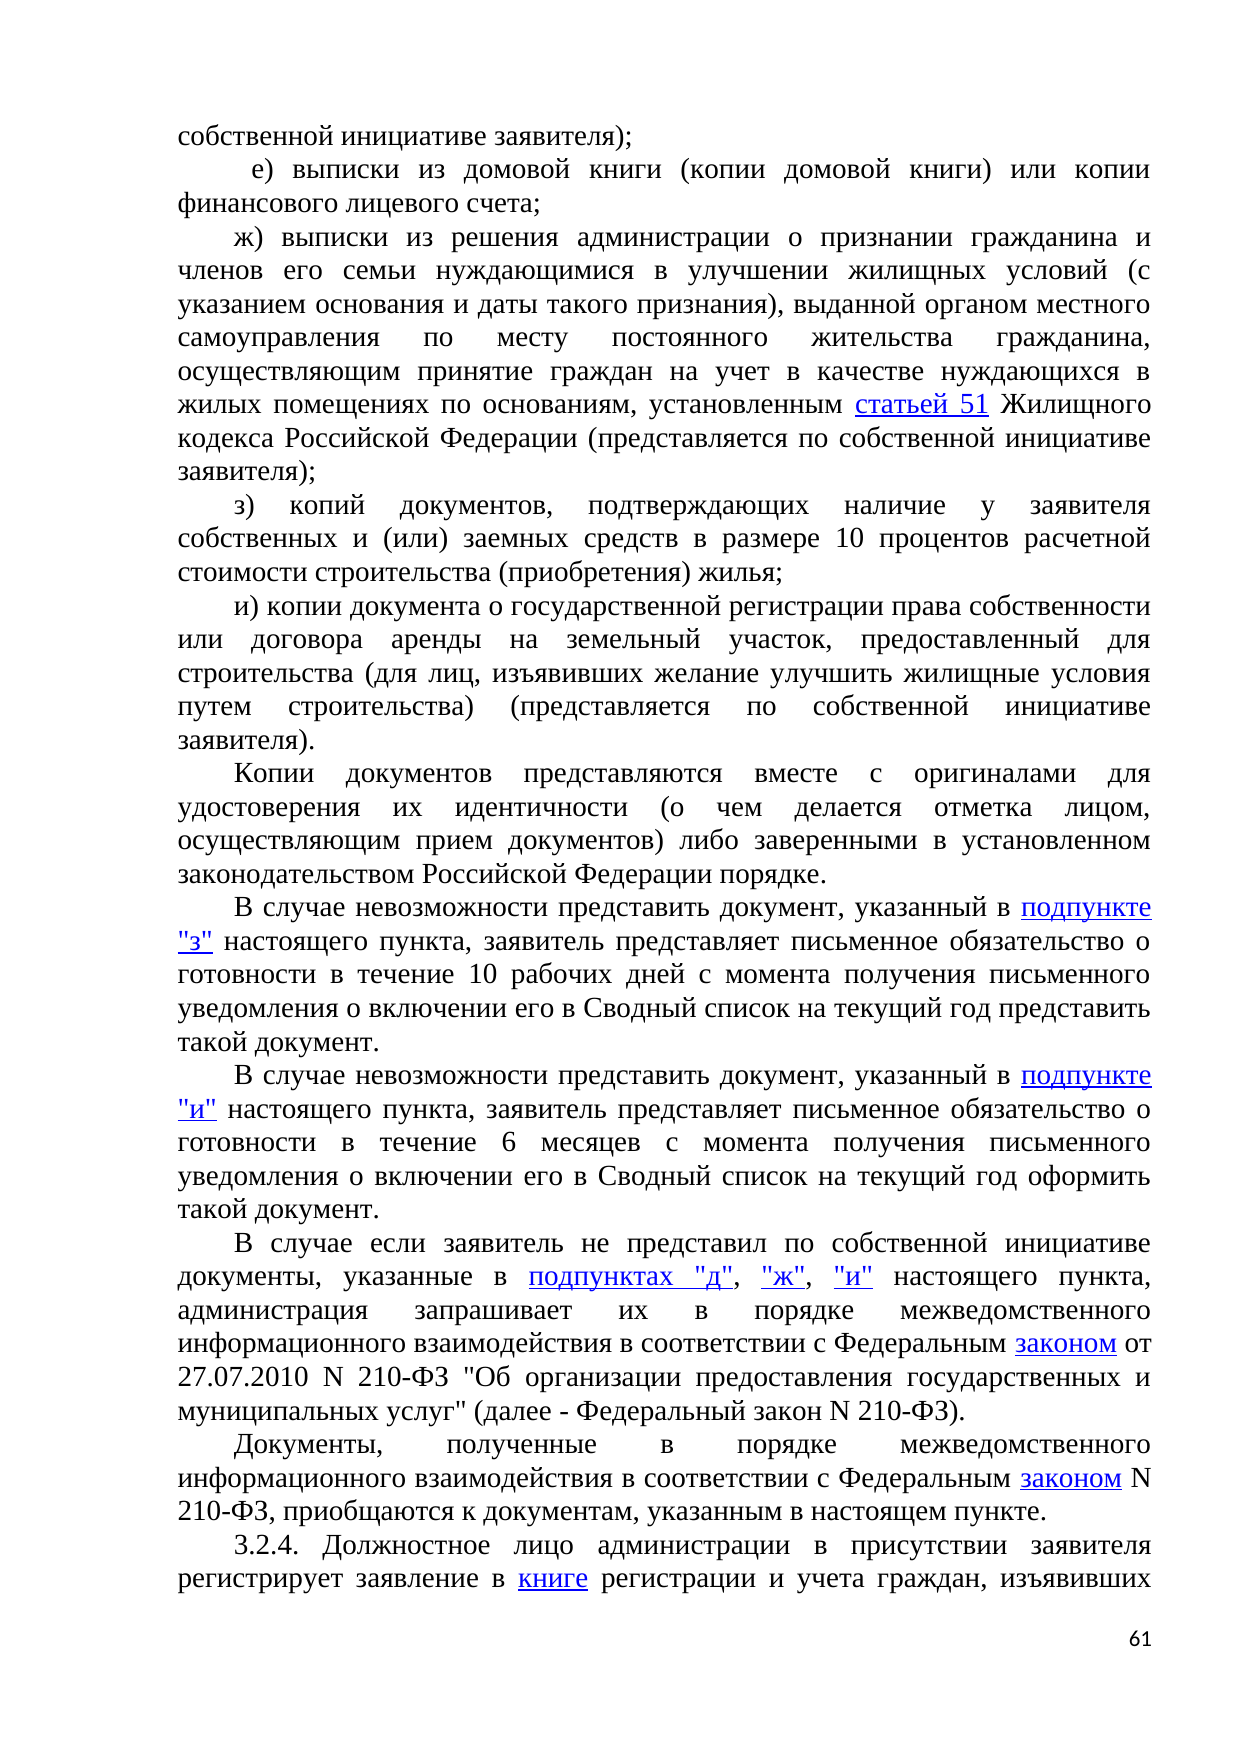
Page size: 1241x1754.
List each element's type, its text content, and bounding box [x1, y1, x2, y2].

text В случае невозможности представить документ, указанный в подпункте "з" настоящего пункта, заявитель представляет письменное обязательство о готовности в течение 10 рабочих дней с момента получения письменного уведомления о включении его в Сводный список на текущий год представить такой документ. [177, 889, 1152, 1057]
text и) копии документа о государственной регистрации права собственности или договора аренды на земельный участок, предоставленный для строительства (для лиц, изъявивших желание улучшить жилищные условия путем строительства) (представляется по собственной инициативе заявителя). [177, 588, 1152, 755]
text Документы, полученные в порядке межведомственного информационного взаимодействия в соответствии с Федеральным законом N 210-ФЗ, приобщаются к документам, указанным в настоящем пункте. [177, 1426, 1152, 1527]
text В случае невозможности представить документ, указанный в подпункте "и" настоящего пункта, заявитель представляет письменное обязательство о готовности в течение 6 месяцев с момента получения письменного уведомления о включении его в Сводный список на текущий год оформить такой документ. [177, 1057, 1152, 1225]
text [177, 118, 1152, 152]
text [177, 1527, 1152, 1594]
text ж) выписки из решения администрации о признании гражданина и членов его семьи нуждающимися в улучшении жилищных условий (с указанием основания и даты такого признания), выданной органом местного самоуправления по месту постоянного жительства гражданина, осуществляющим принятие граждан на учет в качестве нуждающихся в жилых помещениях по основаниям, установленным статьей 51 Жилищного кодекса Российской Федерации (представляется по собственной инициативе заявителя); [177, 219, 1152, 487]
text е) выписки из домовой книги (копии домовой книги) или копии финансового лицевого счета; [177, 152, 1152, 219]
text Копии документов представляются вместе с оригиналами для удостоверения их идентичности (о чем делается отметка лицом, осуществляющим прием документов) либо заверенными в установленном законодательством Российской Федерации порядке. [177, 755, 1152, 889]
text з) копий документов, подтверждающих наличие у заявителя собственных и (или) заемных средств в размере 10 процентов расчетной стоимости строительства (приобретения) жилья; [177, 487, 1152, 588]
text В случае если заявитель не представил по собственной инициативе документы, указанные в подпунктах "д", "ж", "и" настоящего пункта, администрация запрашивает их в порядке межведомственного информационного взаимодействия в соответствии с Федеральным законом от 27.07.2010 N 210-ФЗ "Об организации предоставления государственных и муниципальных услуг" (далее - Федеральный закон N 210-ФЗ). [177, 1225, 1152, 1426]
